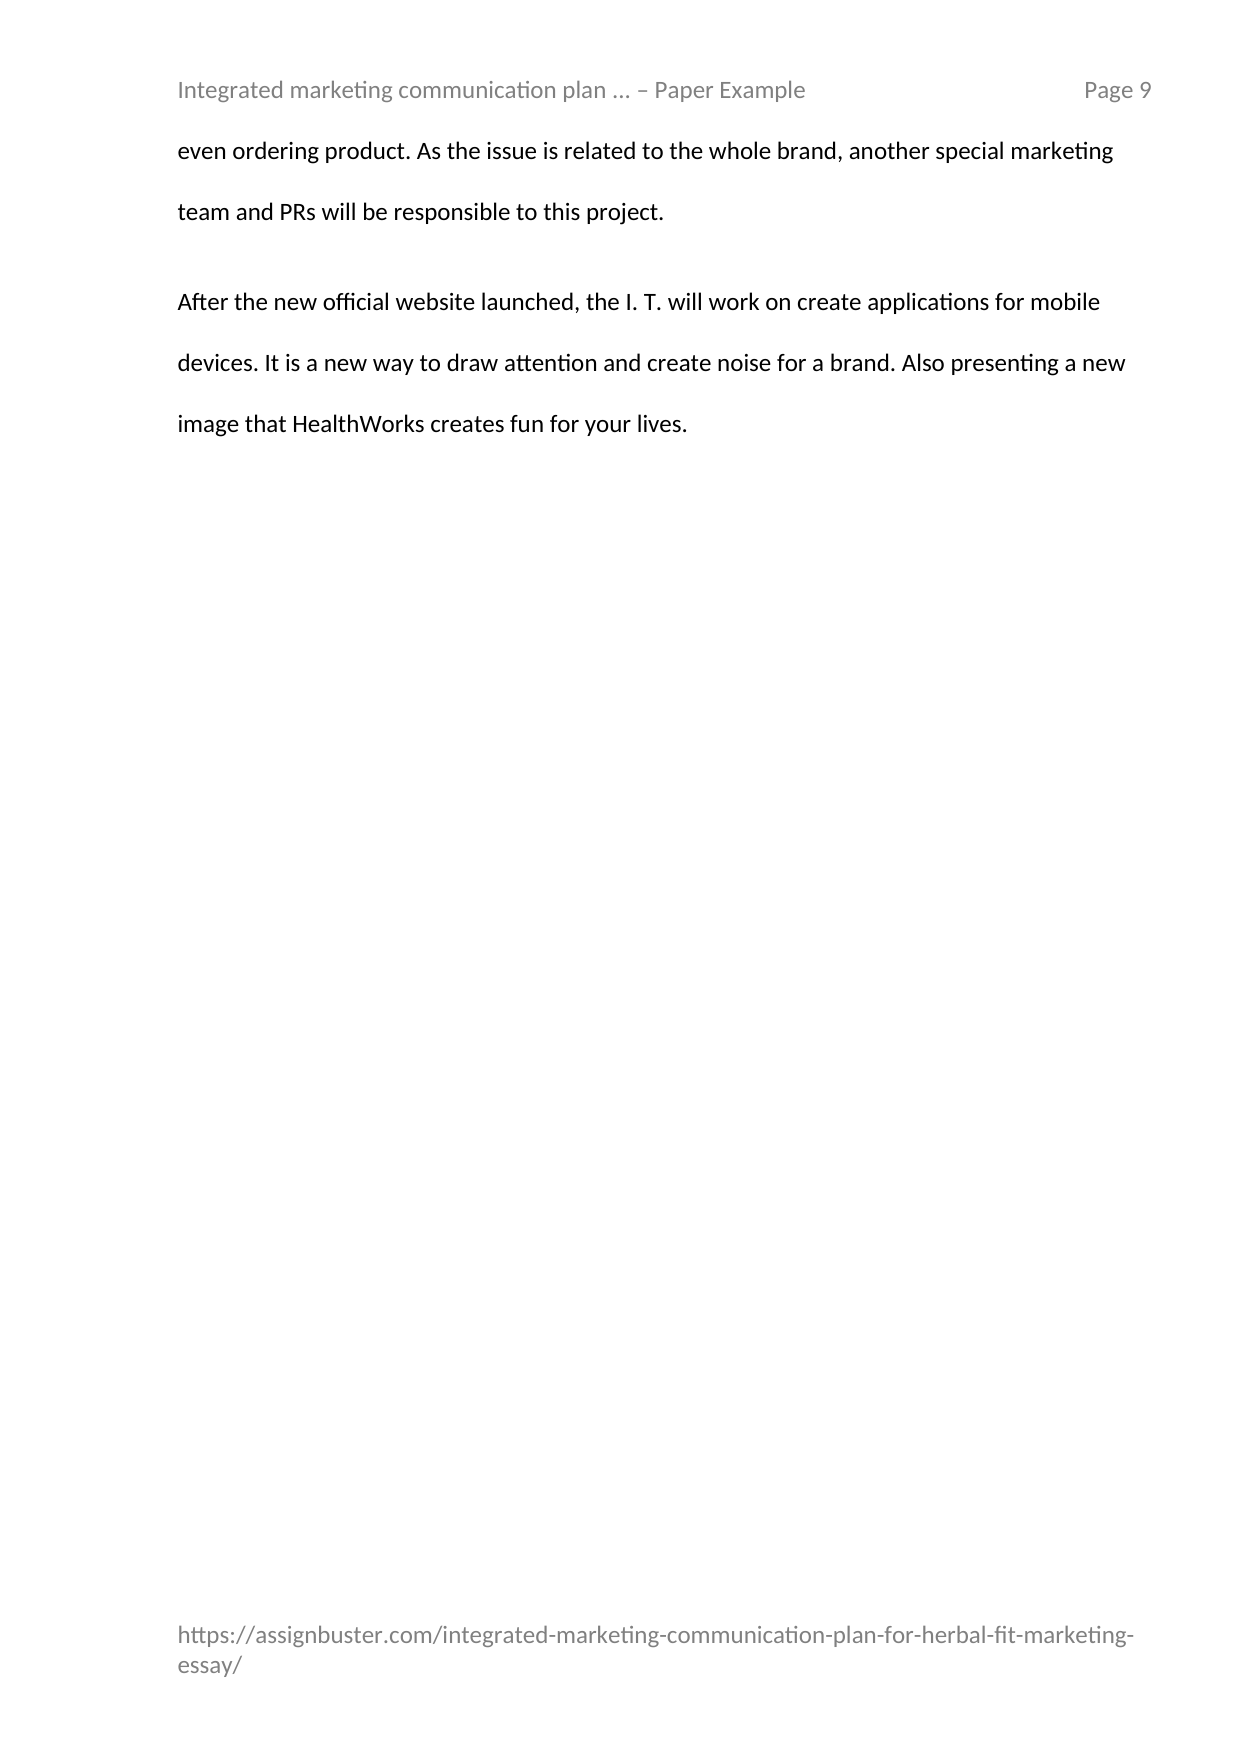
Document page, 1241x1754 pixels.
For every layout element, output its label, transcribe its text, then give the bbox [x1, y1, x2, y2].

text After the new official website launched, the I. T. will work on create applications for mobile devices. It is a new way to draw attention and create noise for a brand. Also presenting a new image that HealthWorks creates fun for your lives. [177, 286, 1152, 439]
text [177, 135, 1152, 226]
